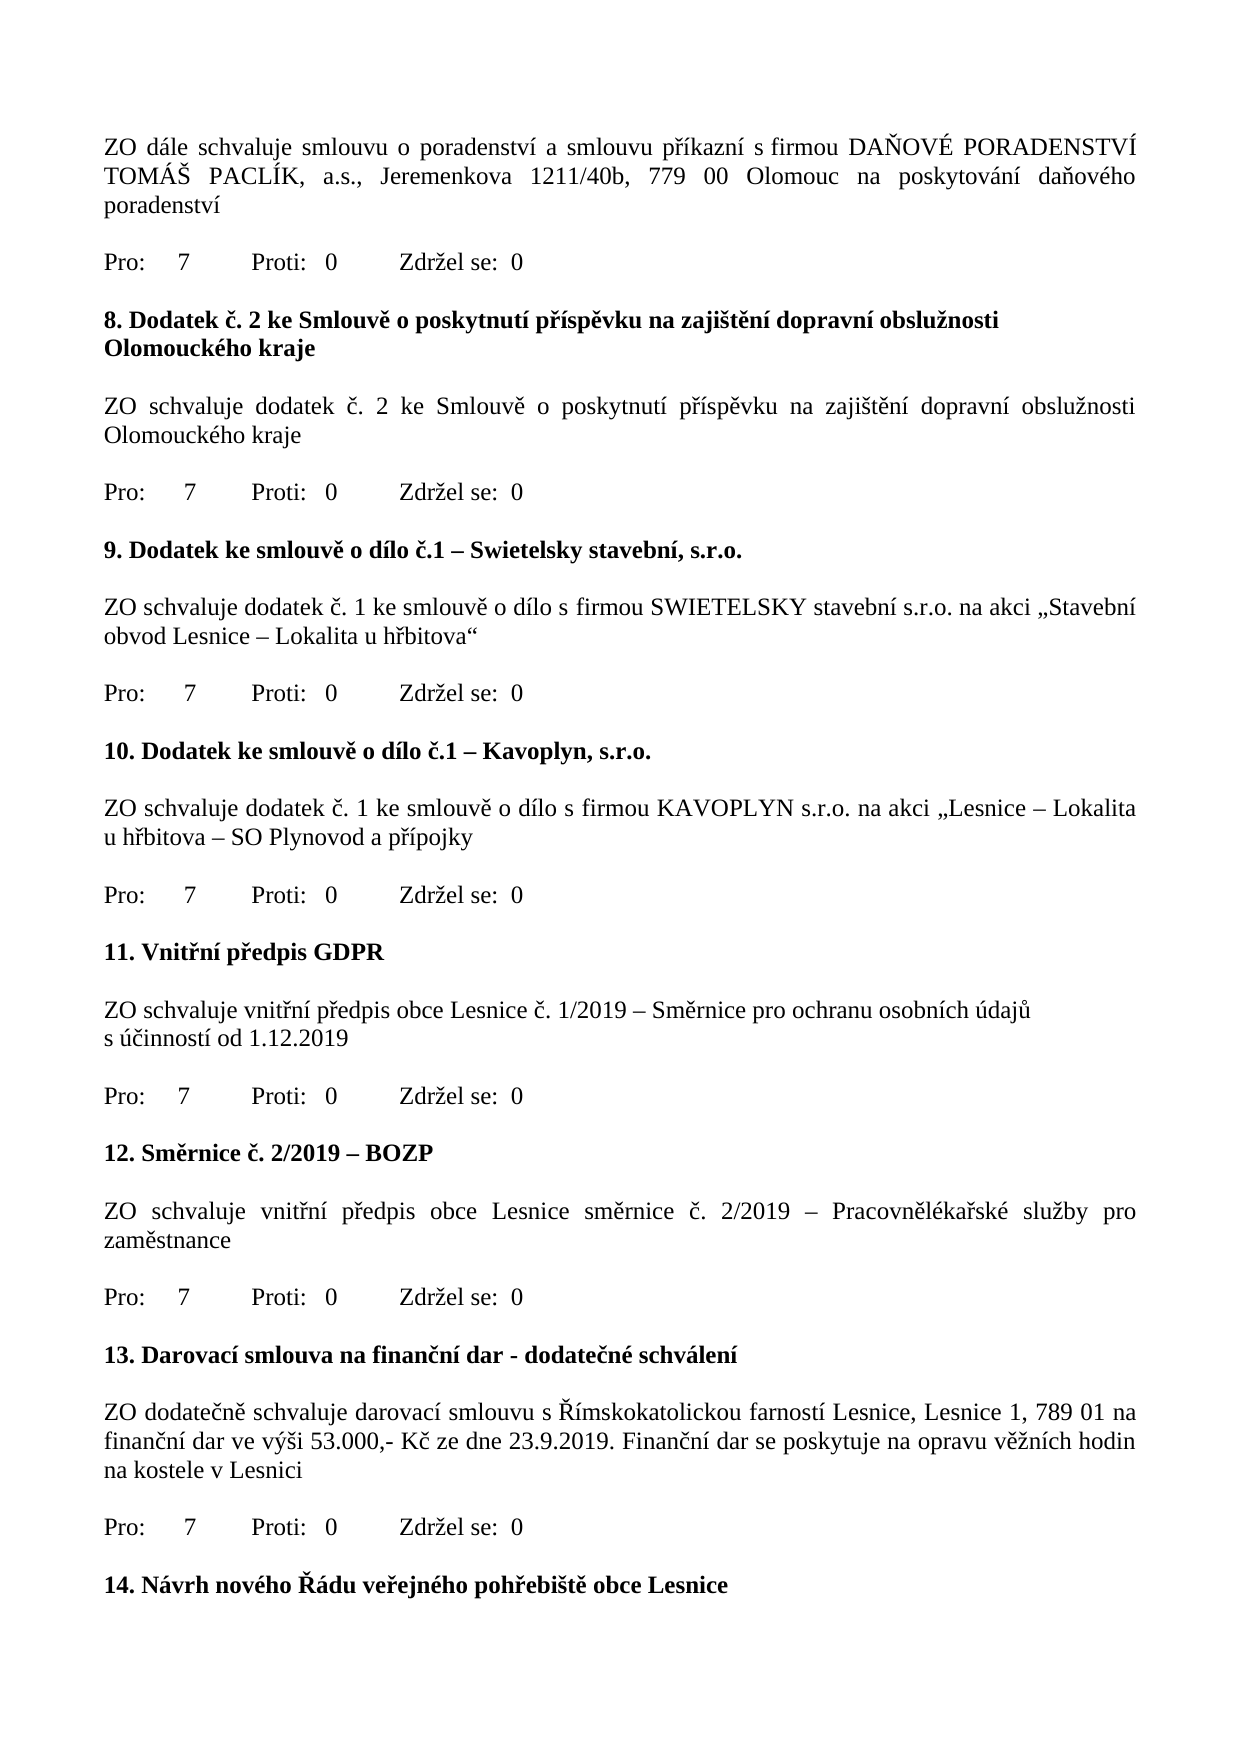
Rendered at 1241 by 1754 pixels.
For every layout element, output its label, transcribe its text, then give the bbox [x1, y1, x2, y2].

text Pro: 7 Proti: 0 Zdržel se: 0 [103, 1282, 1137, 1311]
text 8. Dodatek č. 2 ke Smlouvě o poskytnutí příspěvku na zajištění dopravní obslužnosti Olomouckého kraje [103, 305, 1137, 362]
text 12. Směrnice č. 2/2019 – BOZP [103, 1138, 1137, 1167]
text ZO schvaluje dodatek č. 1 ke smlouvě o dílo s firmou SWIETELSKY stavební s.r.o. na akci „Stavební obvod Lesnice – Lokalita u hřbitova“ [103, 592, 1137, 650]
text 11. Vnitřní předpis GDPR [103, 937, 1137, 966]
text 10. Dodatek ke smlouvě o dílo č.1 – Kavoplyn, s.r.o. [103, 736, 1137, 765]
text 13. Darovací smlouva na finanční dar - dodatečné schválení [103, 1340, 1137, 1368]
text ZO schvaluje dodatek č. 1 ke smlouvě o dílo s firmou KAVOPLYN s.r.o. na akci „Lesnice – Lokalita u hřbitova – SO Plynovod a přípojky [103, 793, 1137, 851]
text ZO schvaluje vnitřní předpis obce Lesnice směrnice č. 2/2019 – Pracovnělékařské služby pro zaměstnance [103, 1196, 1137, 1253]
text 9. Dodatek ke smlouvě o dílo č.1 – Swietelsky stavební, s.r.o. [103, 535, 1137, 563]
text 14. Návrh nového Řádu veřejného pohřebiště obce Lesnice [103, 1570, 1137, 1598]
text Pro: 7 Proti: 0 Zdržel se: 0 [103, 678, 1137, 707]
text Pro: 7 Proti: 0 Zdržel se: 0 [103, 1081, 1137, 1110]
text Pro: 7 Proti: 0 Zdržel se: 0 [103, 880, 1137, 908]
text Pro: 7 Proti: 0 Zdržel se: 0 [103, 477, 1137, 506]
text ZO dodatečně schvaluje darovací smlouvu s Římskokatolickou farností Lesnice, Lesnice 1, 789 01 na finanční dar ve výši 53.000,- Kč ze dne 23.9.2019. Finanční dar se poskytuje na opravu věžních hodin na kostele v Lesnici [103, 1397, 1137, 1483]
text ZO dále schvaluje smlouvu o poradenství a smlouvu příkazní s firmou DAŇOVÉ PORADENSTVÍ TOMÁŠ PACLÍK, a.s., Jeremenkova 1211/40b, 779 00 Olomouc na poskytování daňového poradenství [103, 132, 1137, 218]
text Pro: 7 Proti: 0 Zdržel se: 0 [103, 247, 1137, 276]
text ZO schvaluje vnitřní předpis obce Lesnice č. 1/2019 – Směrnice pro ochranu osobních údajů s účinností od 1.12.2019 [103, 995, 1137, 1052]
text Pro: 7 Proti: 0 Zdržel se: 0 [103, 1512, 1137, 1541]
text ZO schvaluje dodatek č. 2 ke Smlouvě o poskytnutí příspěvku na zajištění dopravní obslužnosti Olomouckého kraje [103, 391, 1137, 448]
